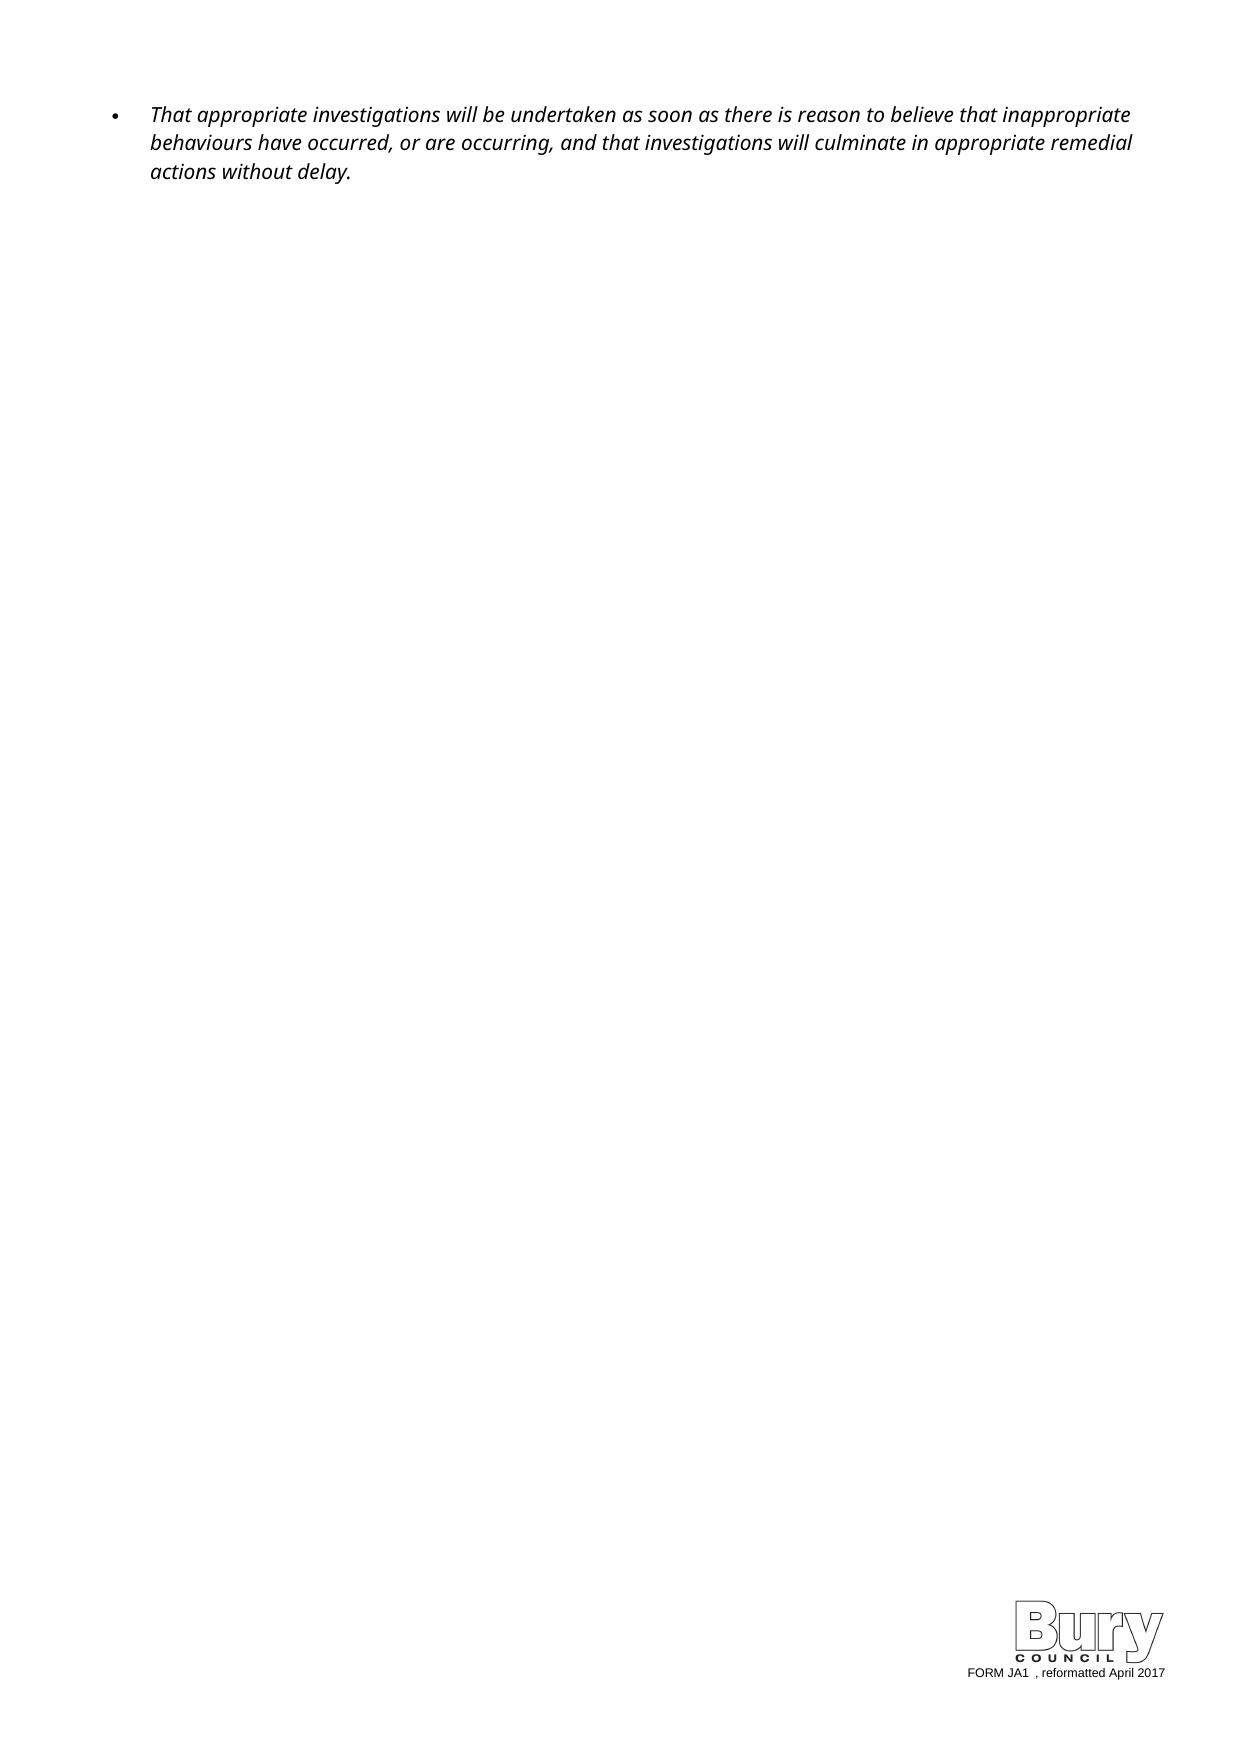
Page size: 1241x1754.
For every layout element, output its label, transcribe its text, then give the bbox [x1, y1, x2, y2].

picture [1013, 1598, 1166, 1666]
title That appropriate investigations will be undertaken as soon as there is reason to believe that inappropriate behaviours have occurred, or are occurring, and that investigations will culminate in appropriate remedial actions without delay. [112, 100, 1165, 185]
